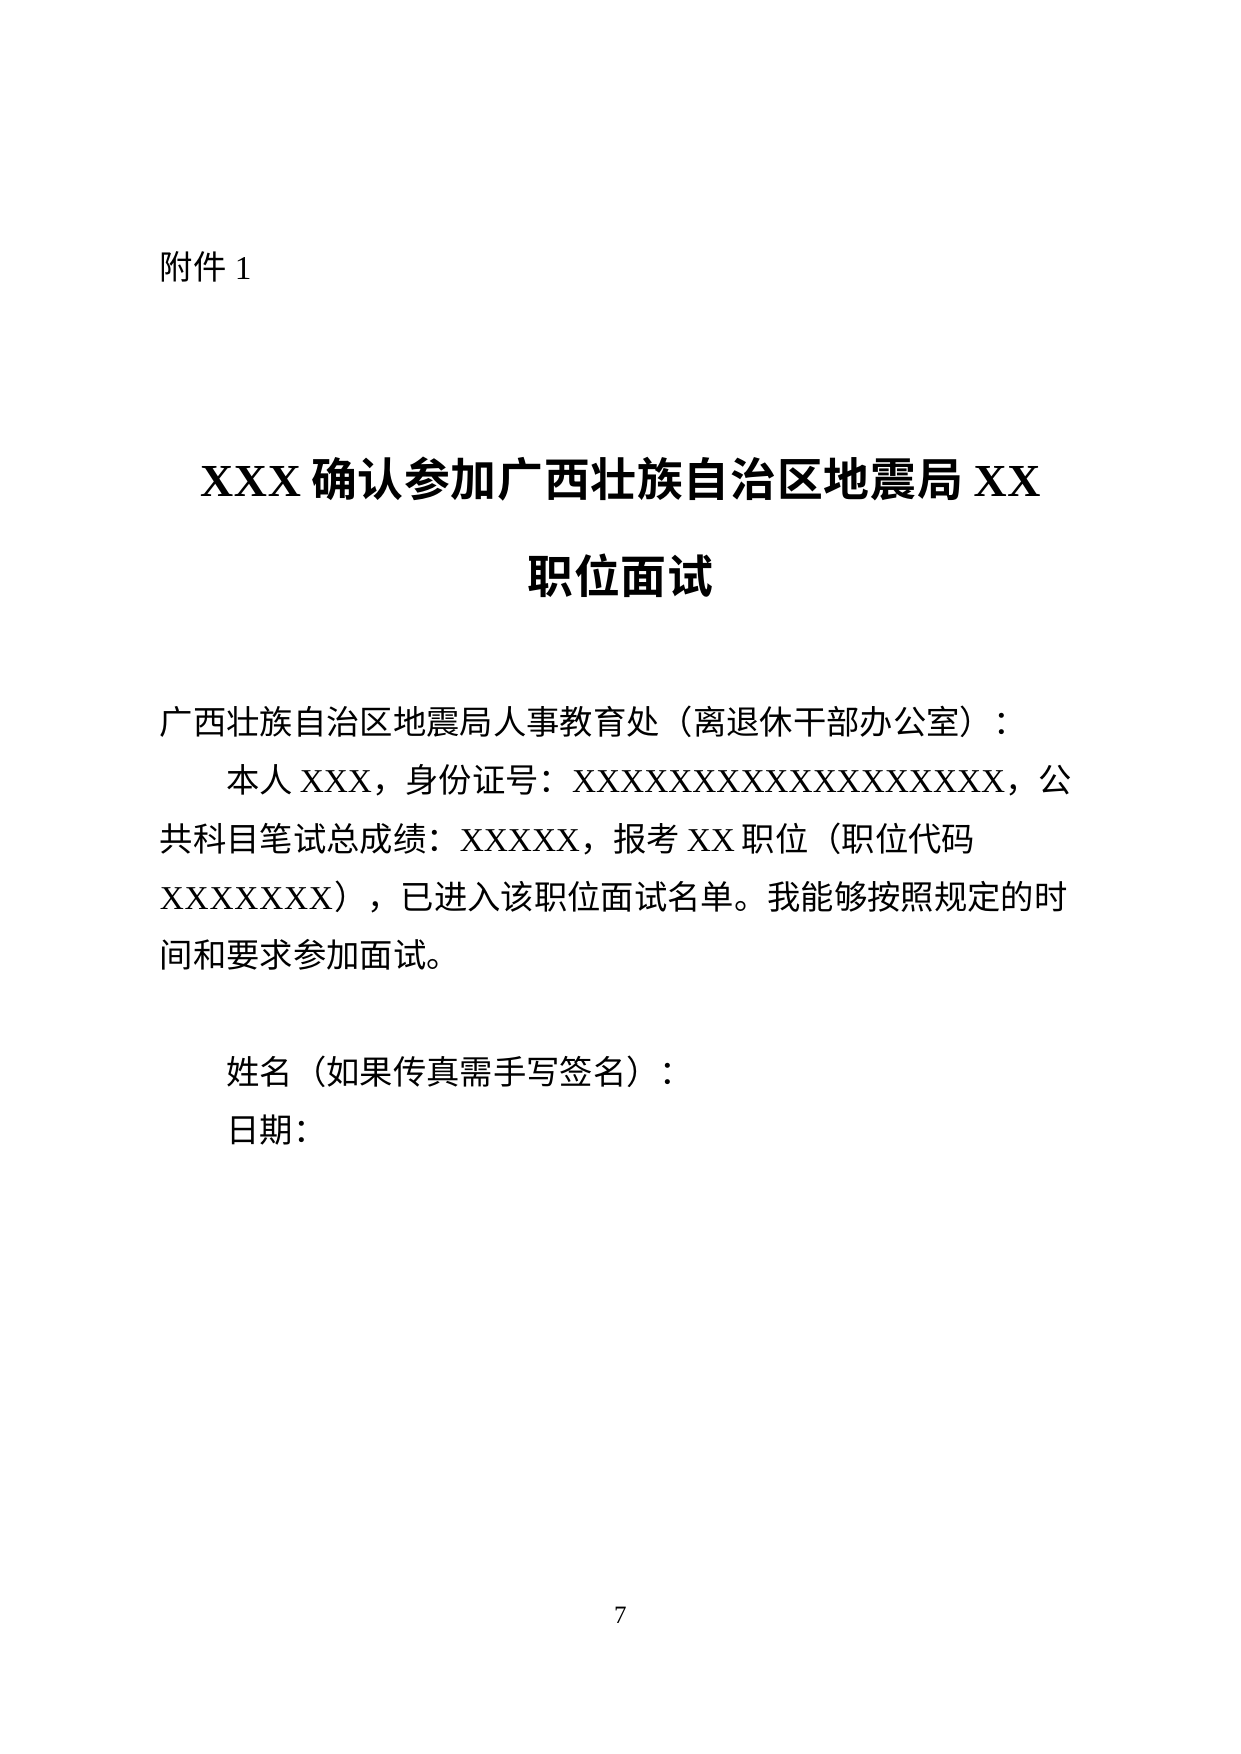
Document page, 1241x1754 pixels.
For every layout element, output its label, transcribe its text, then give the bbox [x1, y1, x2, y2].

text 日期： [159, 1096, 1081, 1154]
text 广西壮族自治区地震局人事教育处（离退休干部办公室）： [159, 688, 1081, 746]
text XXX确认参加广西壮族自治区地震局XX [159, 428, 1081, 525]
text 附件1 [159, 233, 1081, 298]
text 本人XXX，身份证号：XXXXXXXXXXXXXXXXXX，公共科目笔试总成绩：XXXXX，报考XX职位（职位代码XXXXXXX），已进入该职位面试名单。我能够按照规定的时间和要求参加面试。 [159, 746, 1081, 979]
text 职位面试 [159, 525, 1081, 623]
text 姓名（如果传真需手写签名）： [159, 1038, 1081, 1096]
